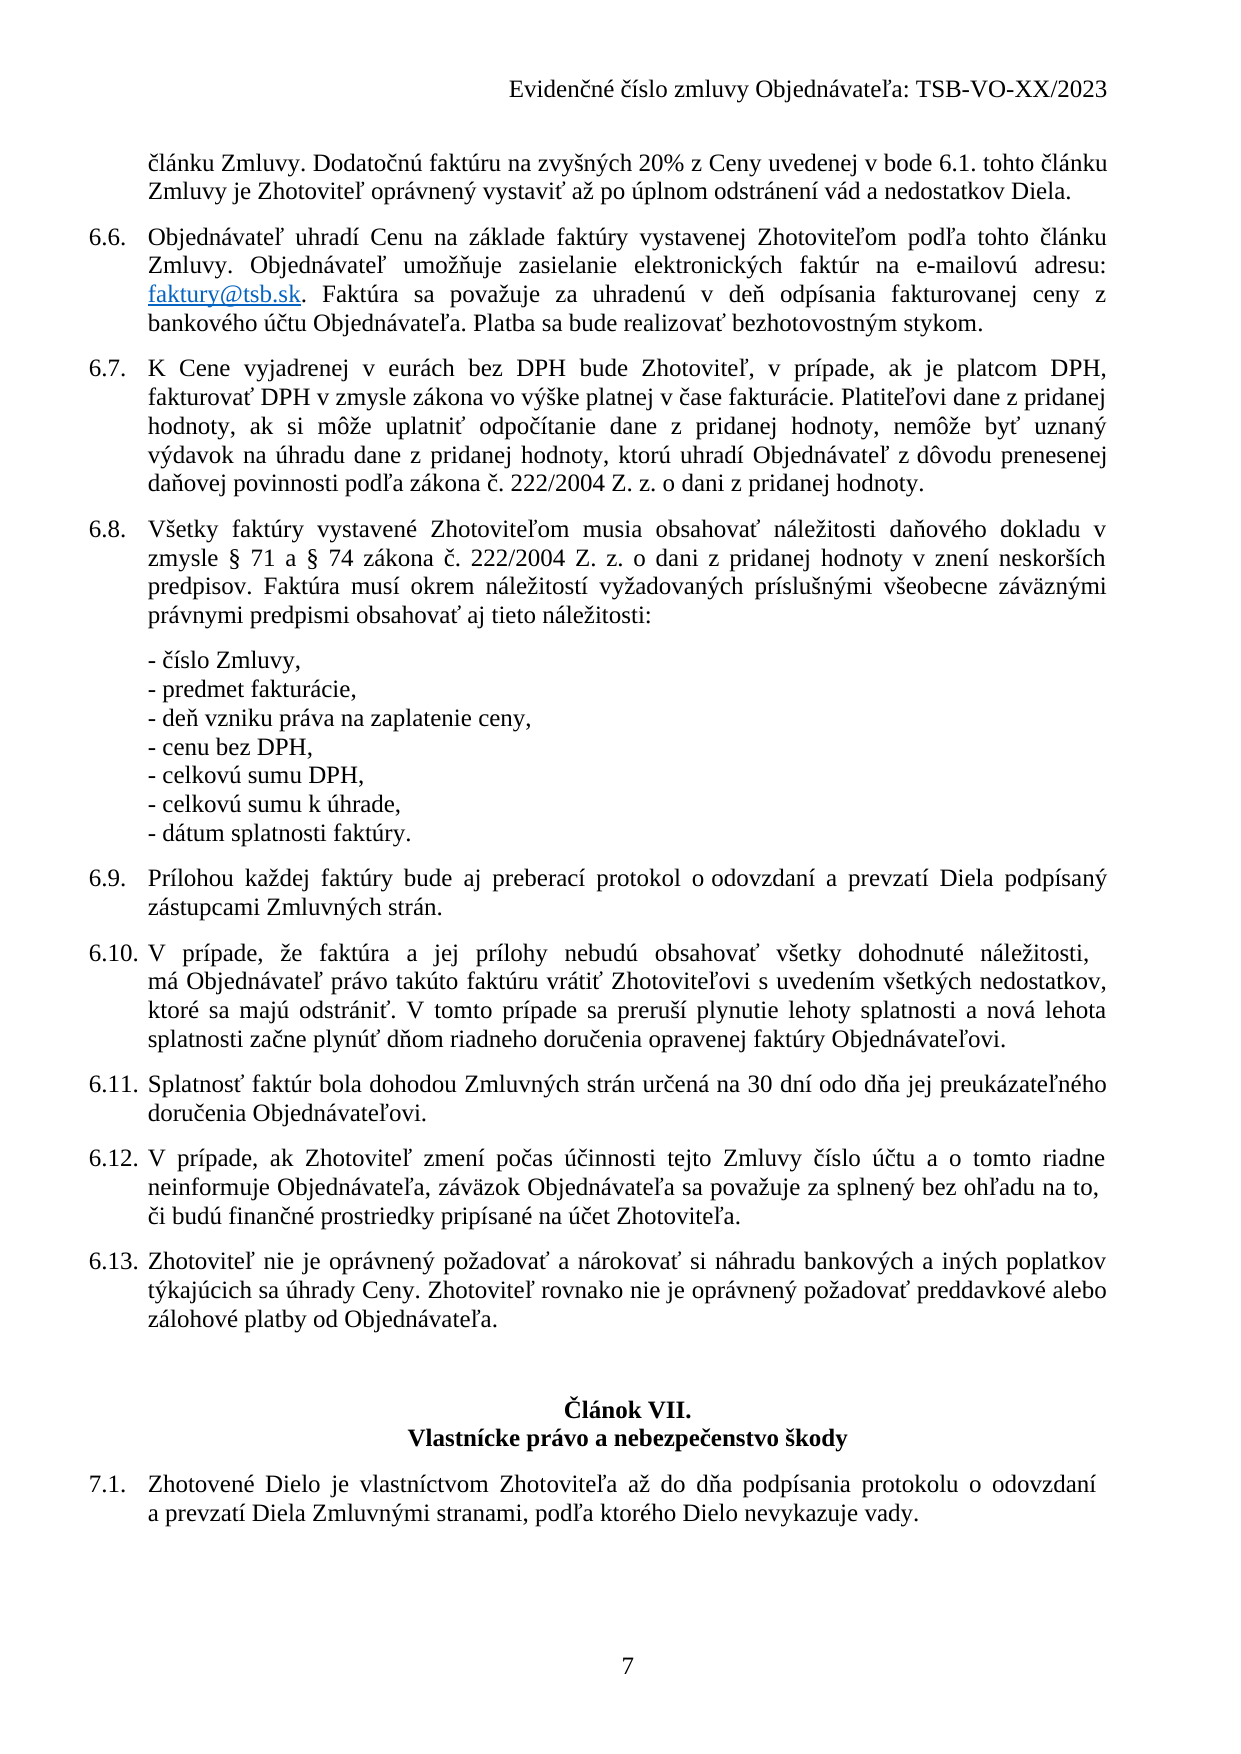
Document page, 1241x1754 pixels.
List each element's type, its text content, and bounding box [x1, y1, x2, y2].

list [89, 148, 1107, 205]
list Splatnosť faktúr bola dohodou Zmluvných strán určená na 30 dní odo dňa jej preukázateľného doručenia Objednávateľovi. [89, 1069, 1107, 1127]
list V prípade, že faktúra a jej prílohy nebudú obsahovať všetky dohodnuté náležitosti, má Objednávateľ právo takúto faktúru vrátiť Zhotoviteľovi s uvedením všetkých nedostatkov, ktoré sa majú odstrániť. V tomto prípade sa preruší plynutie lehoty splatnosti a nová lehota splatnosti začne plynúť dňom riadneho doručenia opravenej faktúry Objednávateľovi. [89, 938, 1107, 1053]
list - celkovú sumu k úhrade, [148, 789, 1107, 818]
list K Cene vyjadrenej v eurách bez DPH bude Zhotoviteľ, v prípade, ak je platcom DPH, fakturovať DPH v zmysle zákona vo výške platnej v čase fakturácie. Platiteľovi dane z pridanej hodnoty, ak si môže uplatniť odpočítanie dane z pridanej hodnoty, nemôže byť uznaný výdavok na úhradu dane z pridanej hodnoty, ktorú uhradí Objednávateľ z dôvodu prenesenej daňovej povinnosti podľa zákona č. 222/2004 Z. z. o dani z pridanej hodnoty. [89, 353, 1107, 497]
list Objednávateľ uhradí Cenu na základe faktúry vystavenej Zhotoviteľom podľa tohto článku Zmluvy. Objednávateľ umožňuje zasielanie elektronických faktúr na e-mailovú adresu: faktury@tsb.sk. Faktúra sa považuje za uhradenú v deň odpísania fakturovanej ceny z bankového účtu Objednávateľa. Platba sa bude realizovať bezhotovostným stykom. [89, 222, 1107, 337]
list - celkovú sumu DPH, [148, 761, 1107, 789]
list V prípade, ak Zhotoviteľ zmení počas účinnosti tejto Zmluvy číslo účtu a o tomto riadne neinformuje Objednávateľa, záväzok Objednávateľa sa považuje za splnený bez ohľadu na to, či budú finančné prostriedky pripísané na účet Zhotoviteľa. [89, 1143, 1107, 1230]
list - dátum splatnosti faktúry. [148, 818, 1107, 847]
list - cenu bez DPH, [148, 732, 1107, 761]
list - číslo Zmluvy, [148, 646, 1107, 674]
list Všetky faktúry vystavené Zhotoviteľom musia obsahovať náležitosti daňového dokladu v zmysle § 71 a § 74 zákona č. 222/2004 Z. z. o dani z pridanej hodnoty v znení neskorších predpisov. Faktúra musí okrem náležitostí vyžadovaných príslušnými všeobecne záväznými právnymi predpismi obsahovať aj tieto náležitosti: [89, 514, 1107, 629]
text Vlastnícke právo a nebezpečenstvo škody [148, 1423, 1107, 1452]
list Zhotoviteľ nie je oprávnený požadovať a nárokovať si náhradu bankových a iných poplatkov týkajúcich sa úhrady Ceny. Zhotoviteľ rovnako nie je oprávnený požadovať preddavkové alebo zálohové platby od Objednávateľa. [89, 1246, 1107, 1333]
list - predmet fakturácie, [148, 674, 1107, 703]
list Zhotovené Dielo je vlastníctvom Zhotoviteľa až do dňa podpísania protokolu o odovzdaní a prevzatí Diela Zmluvnými stranami, podľa ktorého Dielo nevykazuje vady. [89, 1469, 1107, 1526]
text Článok VII. [148, 1395, 1107, 1423]
list - deň vzniku práva na zaplatenie ceny, [148, 703, 1107, 732]
list Prílohou každej faktúry bude aj preberací protokol o odovzdaní a prevzatí Diela podpísaný zástupcami Zmluvných strán. [89, 863, 1107, 921]
